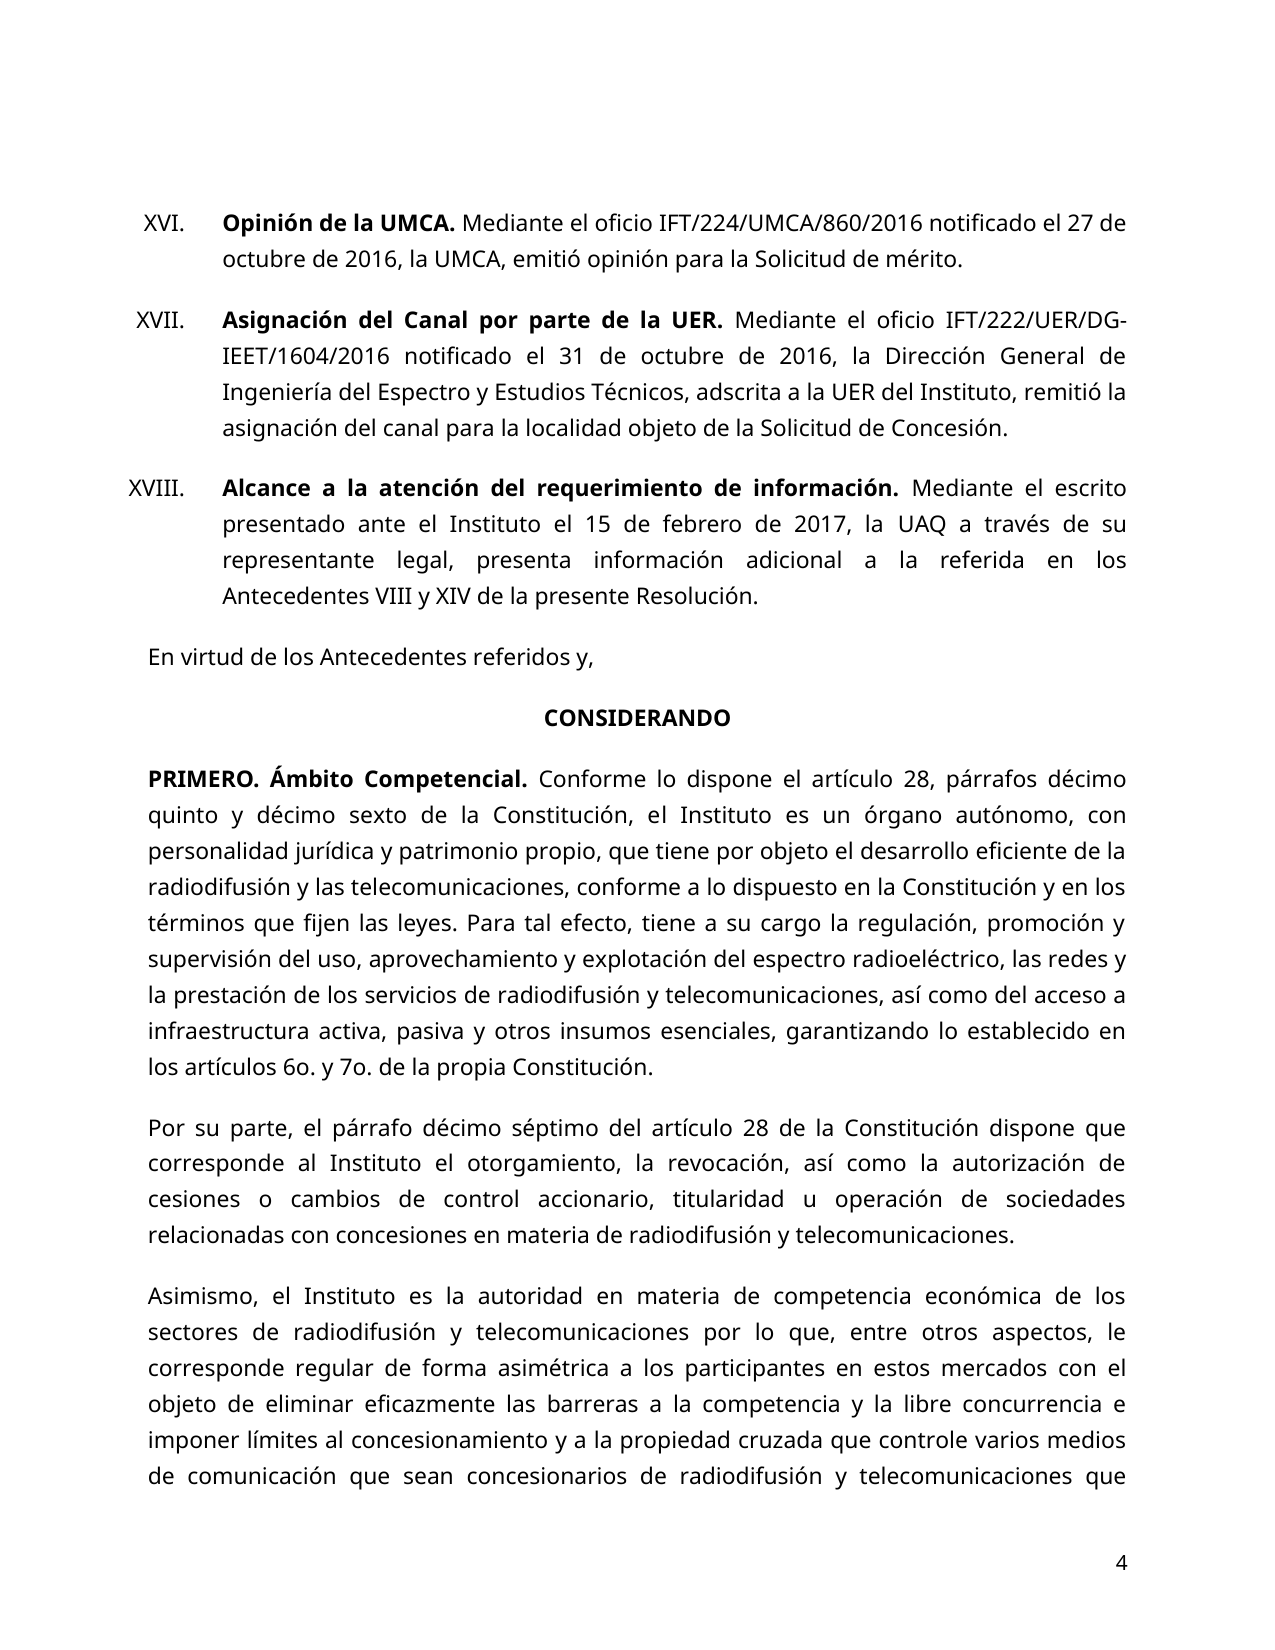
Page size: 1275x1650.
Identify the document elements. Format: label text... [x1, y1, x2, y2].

list Asignación del Canal por parte de la UER. Mediante el oficio IFT/222/UER/DG-IEET/1604/2016 notificado el 31 de octubre de 2016, la Dirección General de Ingeniería del Espectro y Estudios Técnicos, adscrita a la UER del Instituto, remitió la asignación del canal para la localidad objeto de la Solicitud de Concesión. [185, 304, 1127, 443]
subtitle CONSIDERANDO [148, 702, 1127, 733]
list Alcance a la atención del requerimiento de información. Mediante el escrito presentado ante el Instituto el 15 de febrero de 2017, la UAQ a través de su representante legal, presenta información adicional a la referida en los Antecedentes VIII y XIV de la presente Resolución. [185, 472, 1127, 611]
list Opinión de la UMCA. Mediante el oficio IFT/224/UMCA/860/2016 notificado el 27 de octubre de 2016, la UMCA, emitió opinión para la Solicitud de mérito. [185, 207, 1127, 274]
text Por su parte, el párrafo décimo séptimo del artículo 28 de la Constitución dispone que corresponde al Instituto el otorgamiento, la revocación, así como la autorización de cesiones o cambios de control accionario, titularidad u operación de sociedades relacionadas con concesiones en materia de radiodifusión y telecomunicaciones. [148, 1111, 1127, 1251]
text PRIMERO. Ámbito Competencial. Conforme lo dispone el artículo 28, párrafos décimo quinto y décimo sexto de la Constitución, el Instituto es un órgano autónomo, con personalidad jurídica y patrimonio propio, que tiene por objeto el desarrollo eficiente de la radiodifusión y las telecomunicaciones, conforme a lo dispuesto en la Constitución y en los términos que fijen las leyes. Para tal efecto, tiene a su cargo la regulación, promoción y supervisión del uso, aprovechamiento y explotación del espectro radioeléctrico, las redes y la prestación de los servicios de radiodifusión y telecomunicaciones, así como del acceso a infraestructura activa, pasiva y otros insumos esenciales, garantizando lo establecido en los artículos 6o. y 7o. de la propia Constitución. [148, 763, 1127, 1082]
text En virtud de los Antecedentes referidos y, [148, 641, 1127, 672]
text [148, 1280, 1127, 1491]
